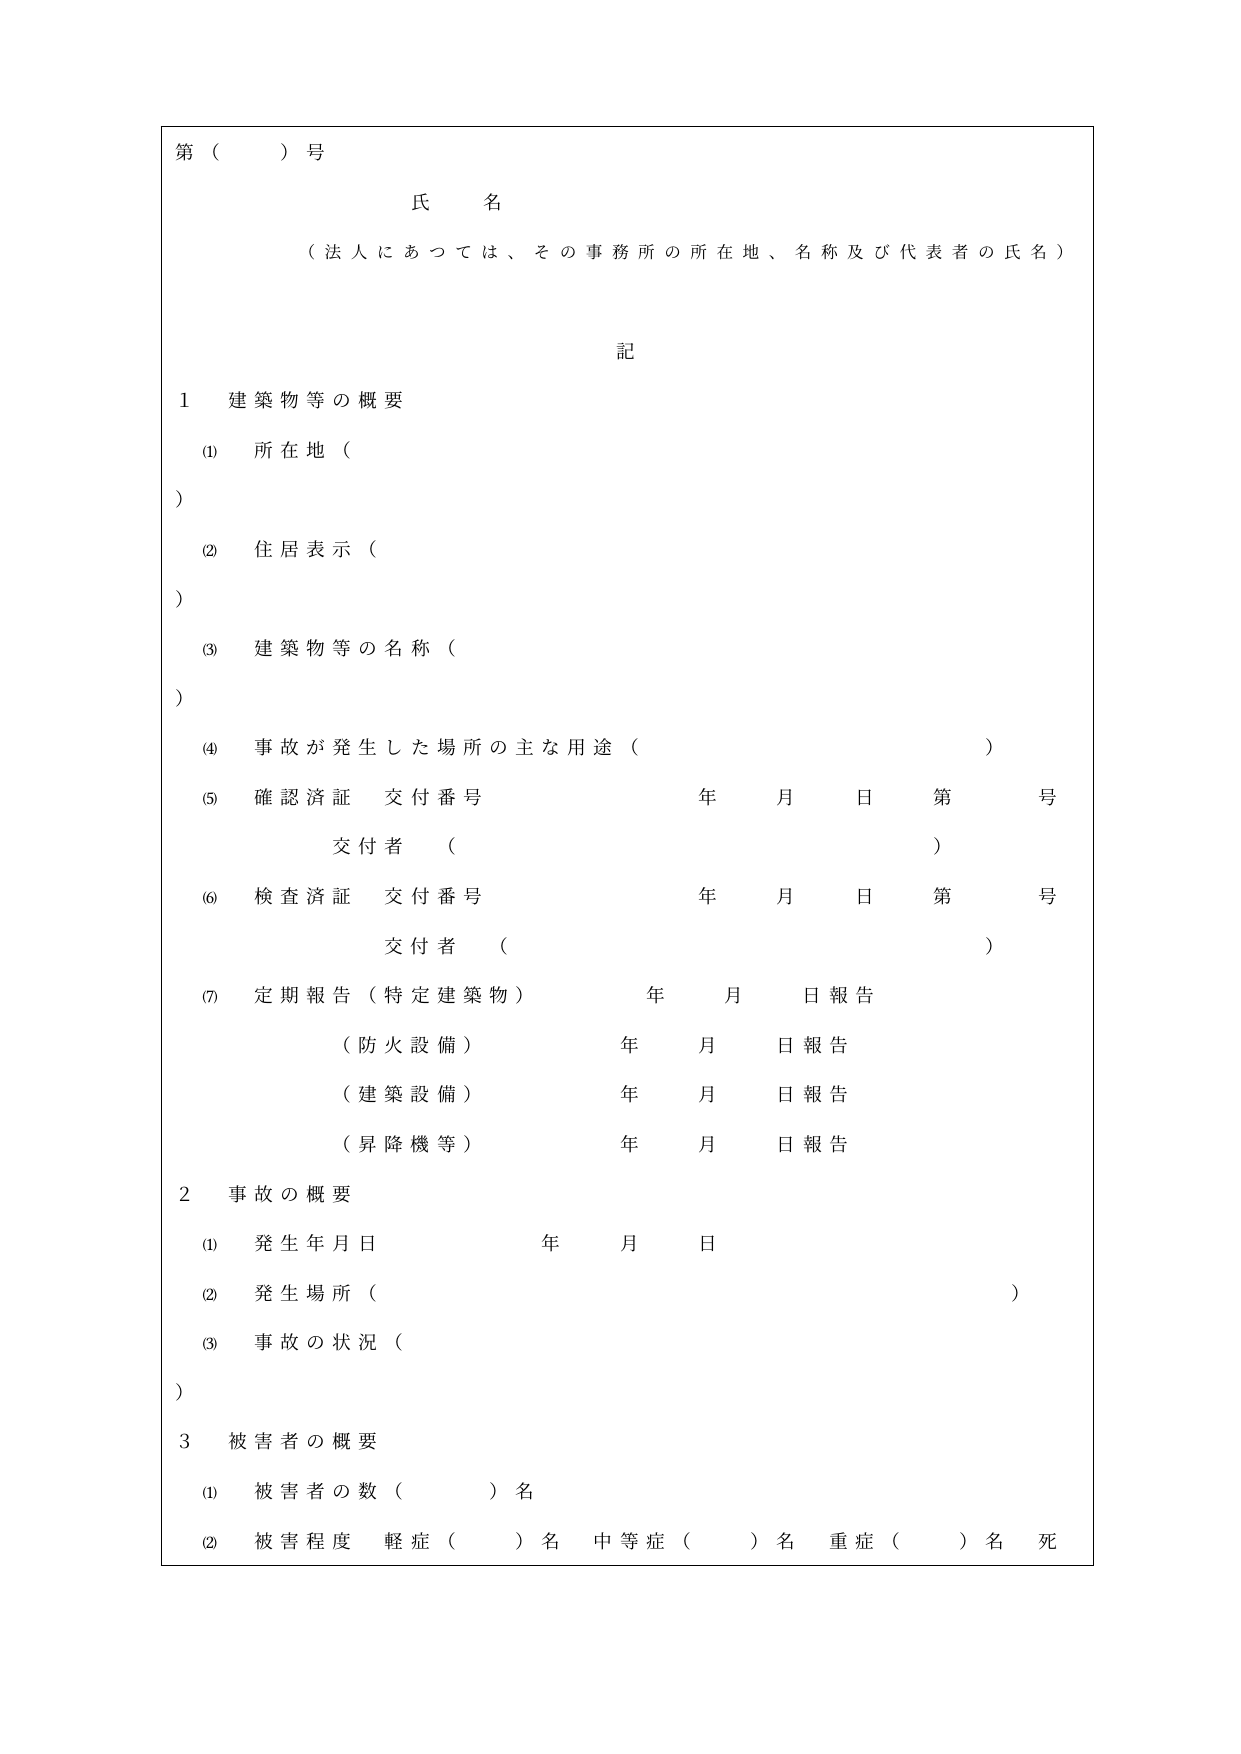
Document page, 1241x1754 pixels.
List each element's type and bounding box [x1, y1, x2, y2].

table_header [162, 127, 1093, 1565]
